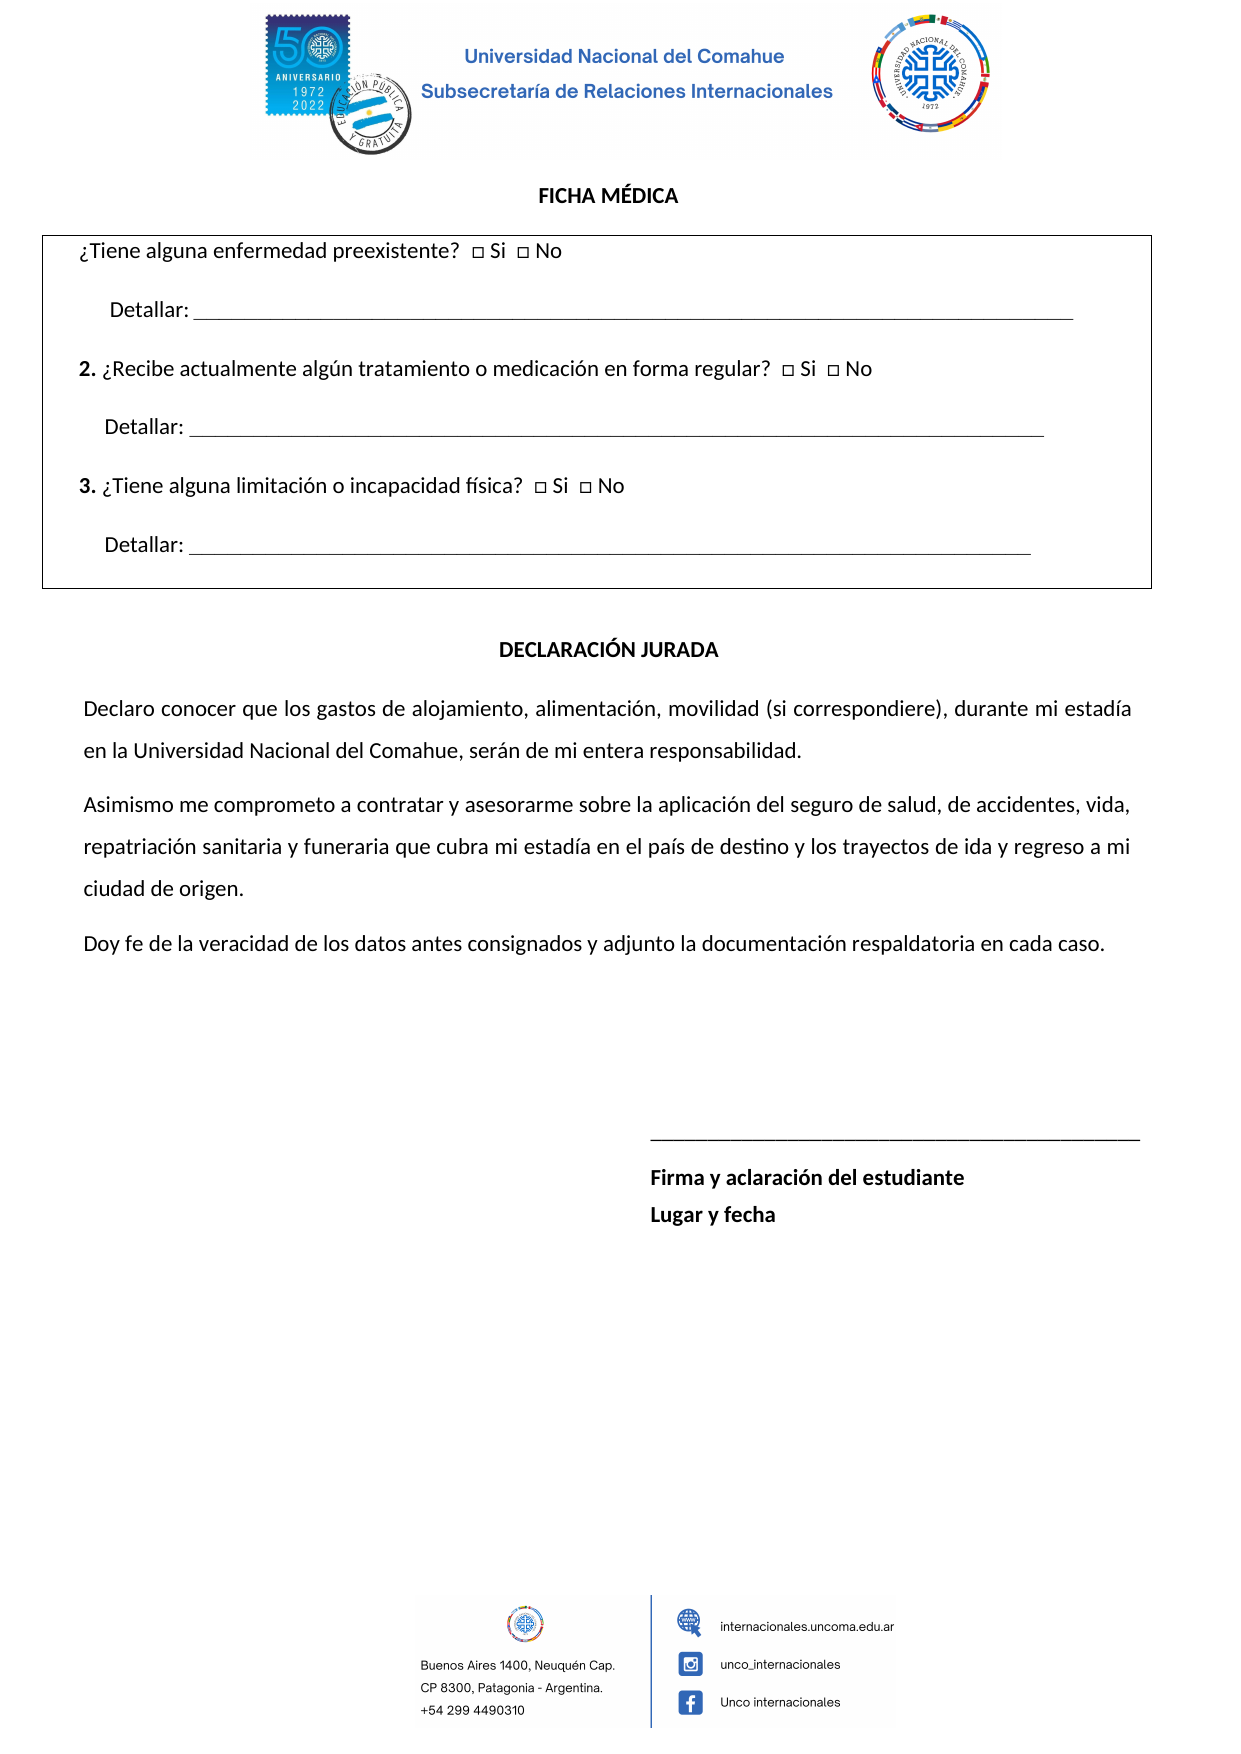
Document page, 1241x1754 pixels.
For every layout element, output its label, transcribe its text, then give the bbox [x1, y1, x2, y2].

text Asimismo me comprometo a contratar y asesorarme sobre la aplicación del seguro de salud, de accidentes, vida, repatriación sanitaria y funeraria que cubra mi estadía en el país de destino y los trayectos de ida y regreso a mi ciudad de origen. [83, 791, 1133, 902]
text FICHA MÉDICA [83, 181, 1133, 209]
text Firma y aclaración del estudiante [650, 1163, 1146, 1191]
picture [414, 1595, 897, 1728]
text ___________________________________________ [650, 1116, 1146, 1144]
table_header ¿Tiene alguna enfermedad preexistente? □ Si □ No Detallar: _____________________________________________________________________ 2. ¿Recibe actualmente algún tratamiento o medicación en forma regular? □ Si □ No Detallar: ___________________________________________________________________ 3. ¿Tiene alguna limitación o incapacidad física? □ Si □ No Detallar: __________________________________________________________________ [43, 236, 1151, 587]
list DECLARACIÓN JURADA [83, 635, 1134, 663]
text Lugar y fecha [650, 1200, 1146, 1228]
text Declaro conocer que los gastos de alojamiento, alimentación, movilidad (si correspondiere), durante mi estadía en la Universidad Nacional del Comahue, serán de mi entera responsabilidad. [83, 694, 1133, 764]
picture [250, 3, 1003, 160]
text Doy fe de la veracidad de los datos antes consignados y adjunto la documentación respaldatoria en cada caso. [83, 929, 1133, 957]
